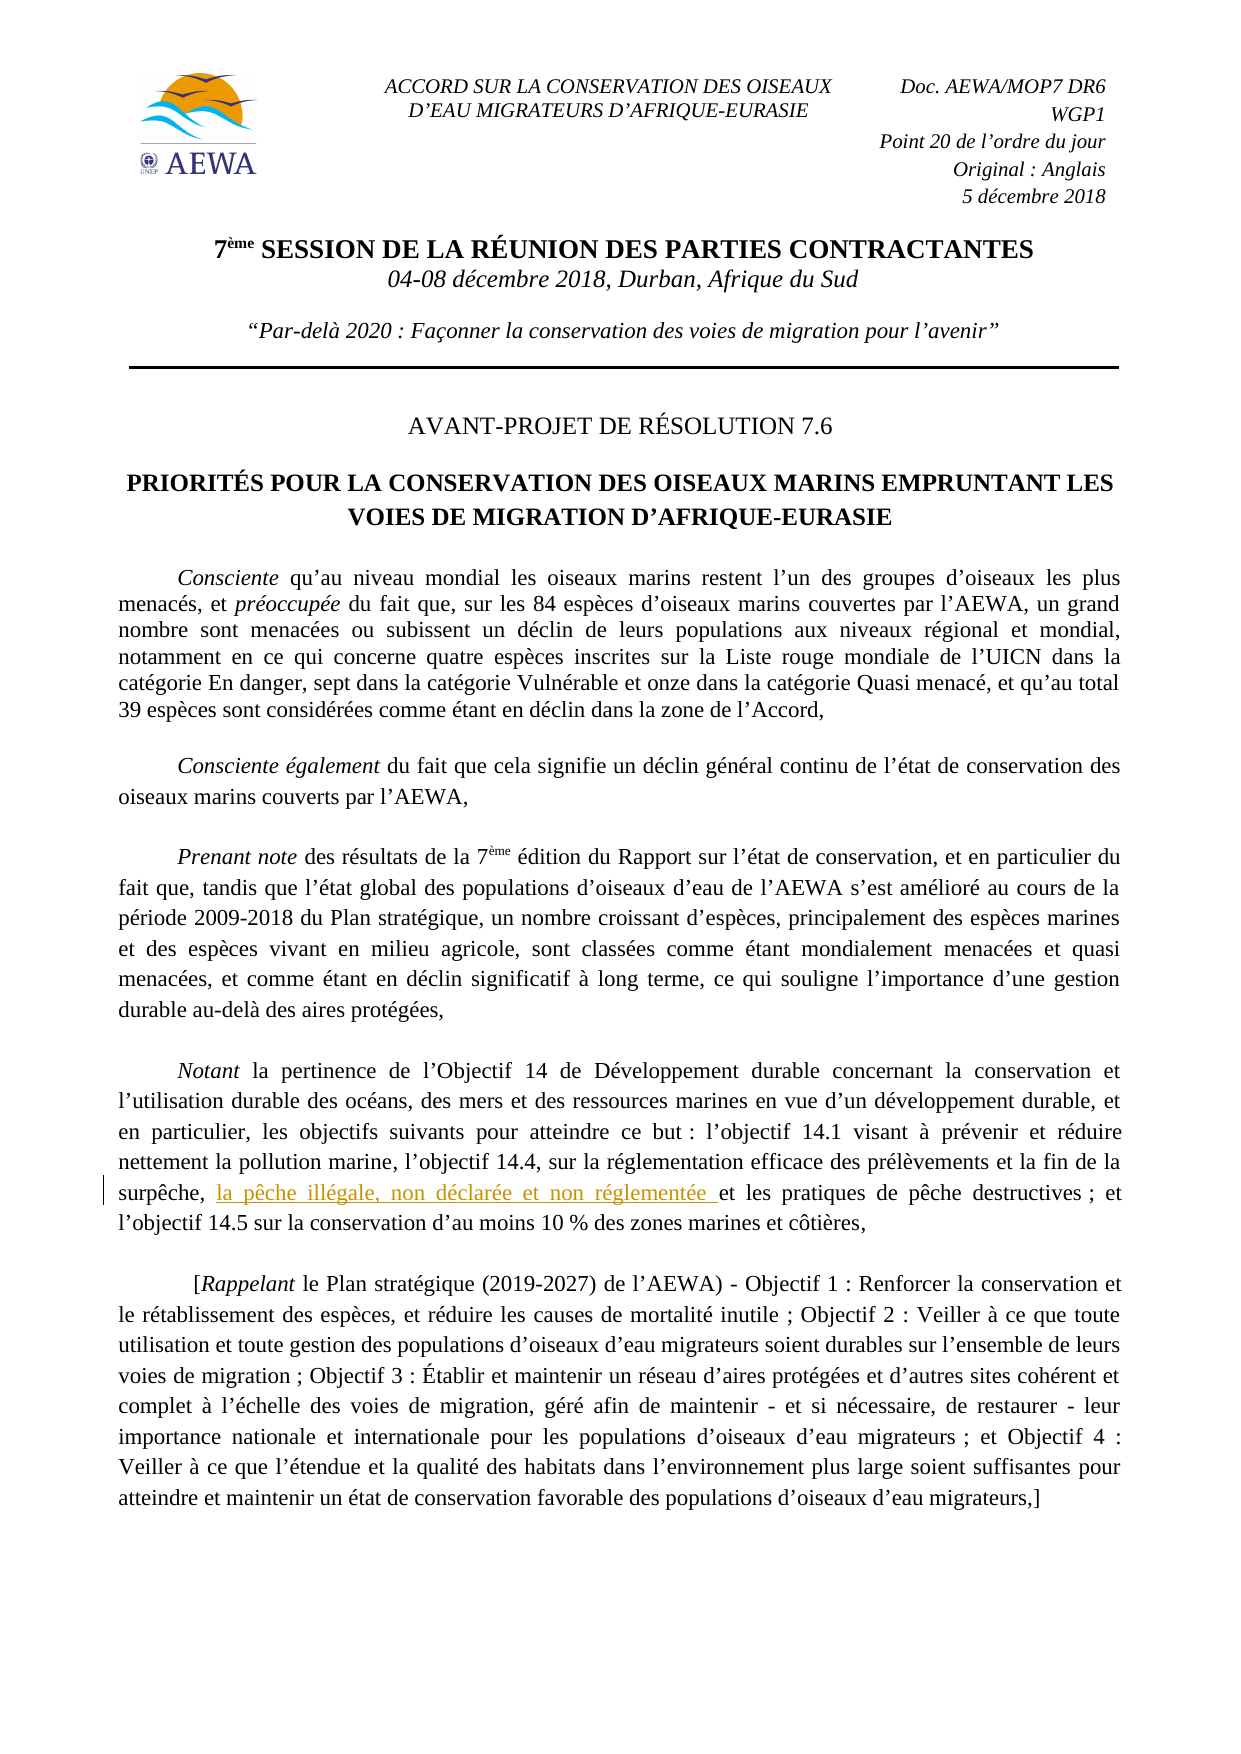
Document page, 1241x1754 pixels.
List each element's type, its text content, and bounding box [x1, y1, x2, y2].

picture [140, 73, 258, 174]
text Consciente qu’au niveau mondial les oiseaux marins restent l’un des groupes d’oiseaux les plus menacés, et préoccupée du fait que, sur les 84 espèces d’oiseaux marins couvertes par l’AEWA, un grand nombre sont menacées ou subissent un déclin de leurs populations aux niveaux régional et mondial, notamment en ce qui concerne quatre espèces inscrites sur la Liste rouge mondiale de l’UICN dans la catégorie En danger, sept dans la catégorie Vulnérable et onze dans la catégorie Quasi menacé, et qu’au total 39 espèces sont considérées comme étant en déclin dans la zone de l’Accord, [118, 564, 1122, 722]
text AVANT-PROJET DE RÉSOLUTION 7.6 [118, 411, 1122, 440]
text Prenant note des résultats de la 7ème édition du Rapport sur l’état de conservation, et en particulier du fait que, tandis que l’état global des populations d’oiseaux d’eau de l’AEWA s’est amélioré au cours de la période 2009-2018 du Plan stratégique, un nombre croissant d’espèces, principalement des espèces marines et des espèces vivant en milieu agricole, sont classées comme étant mondialement menacées et quasi menacées, et comme étant en déclin significatif à long terme, ce qui souligne l’importance d’une gestion durable au-delà des aires protégées, [118, 843, 1122, 1022]
text voies de migration d’Afrique-Eurasie [118, 502, 1122, 531]
text PRIORITÉS POUR LA CONSERVATION DES oiseaux marins EMPRUNTANT LES [118, 468, 1122, 497]
text Consciente également du fait que cela signifie un déclin général continu de l’état de conservation des oiseaux marins couverts par l’AEWA, [118, 752, 1122, 809]
text [Rappelant le Plan stratégique (2019-2027) de l’AEWA) - Objectif 1 : Renforcer la conservation et le rétablissement des espèces, et réduire les causes de mortalité inutile ; Objectif 2 : Veiller à ce que toute utilisation et toute gestion des populations d’oiseaux d’eau migrateurs soient durables sur l’ensemble de leurs voies de migration ; Objectif 3 : Établir et maintenir un réseau d’aires protégées et d’autres sites cohérent et complet à l’échelle des voies de migration, géré afin de maintenir - et si nécessaire, de restaurer - leur importance nationale et internationale pour les populations d’oiseaux d’eau migrateurs ; et Objectif 4 : Veiller à ce que l’étendue et la qualité des habitats dans l’environnement plus large soient suffisantes pour atteindre et maintenir un état de conservation favorable des populations d’oiseaux d’eau migrateurs,] [118, 1270, 1122, 1510]
text Notant la pertinence de l’Objectif 14 de Développement durable concernant la conservation et l’utilisation durable des océans, des mers et des ressources marines en vue d’un développement durable, et en particulier, les objectifs suivants pour atteindre ce but : l’objectif 14.1 visant à prévenir et réduire nettement la pollution marine, l’objectif 14.4, sur la réglementation efficace des prélèvements et la fin de la surpêche, et les pratiques de pêche destructives ; et l’objectif 14.5 sur la conservation d’au moins 10 % des zones marines et côtières, [118, 1057, 1122, 1236]
